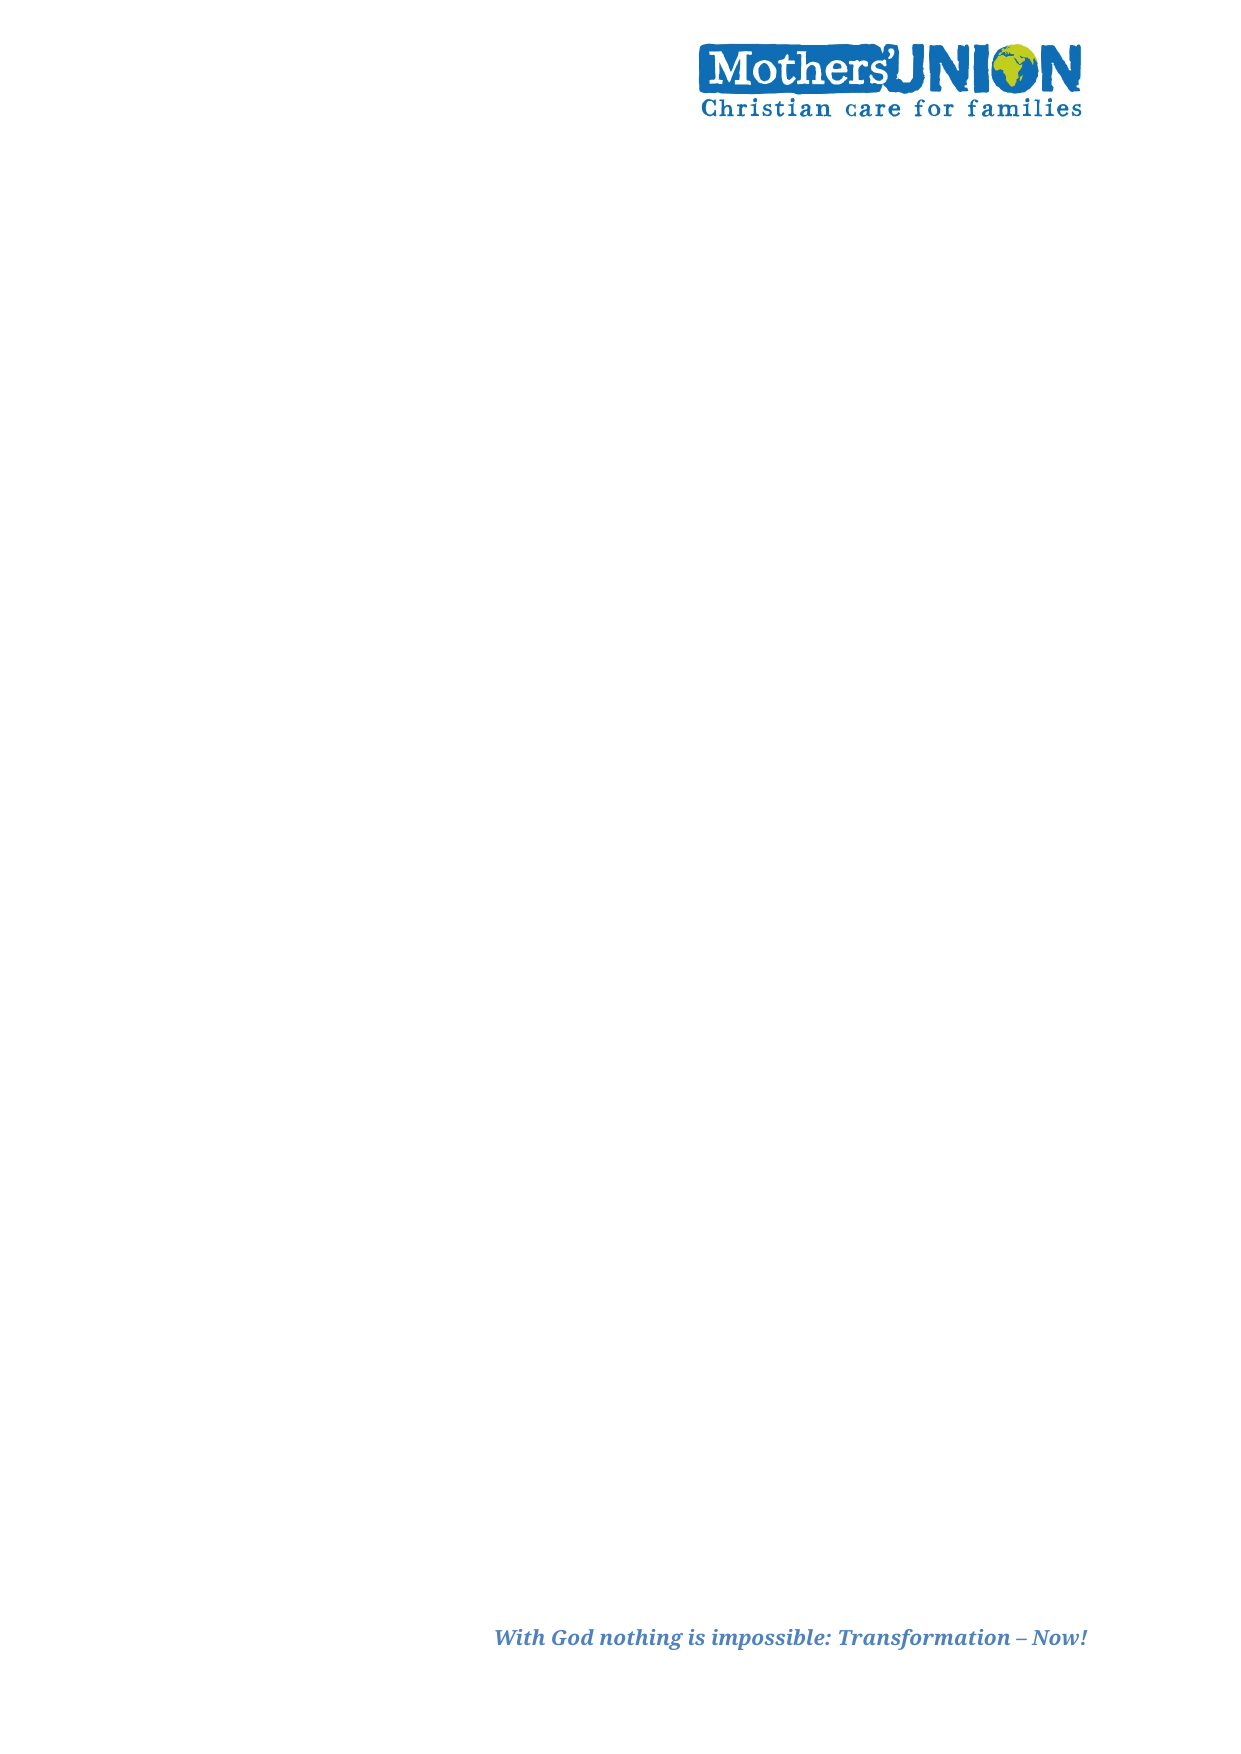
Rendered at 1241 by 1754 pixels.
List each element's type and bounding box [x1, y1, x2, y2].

picture [690, 36, 1087, 124]
